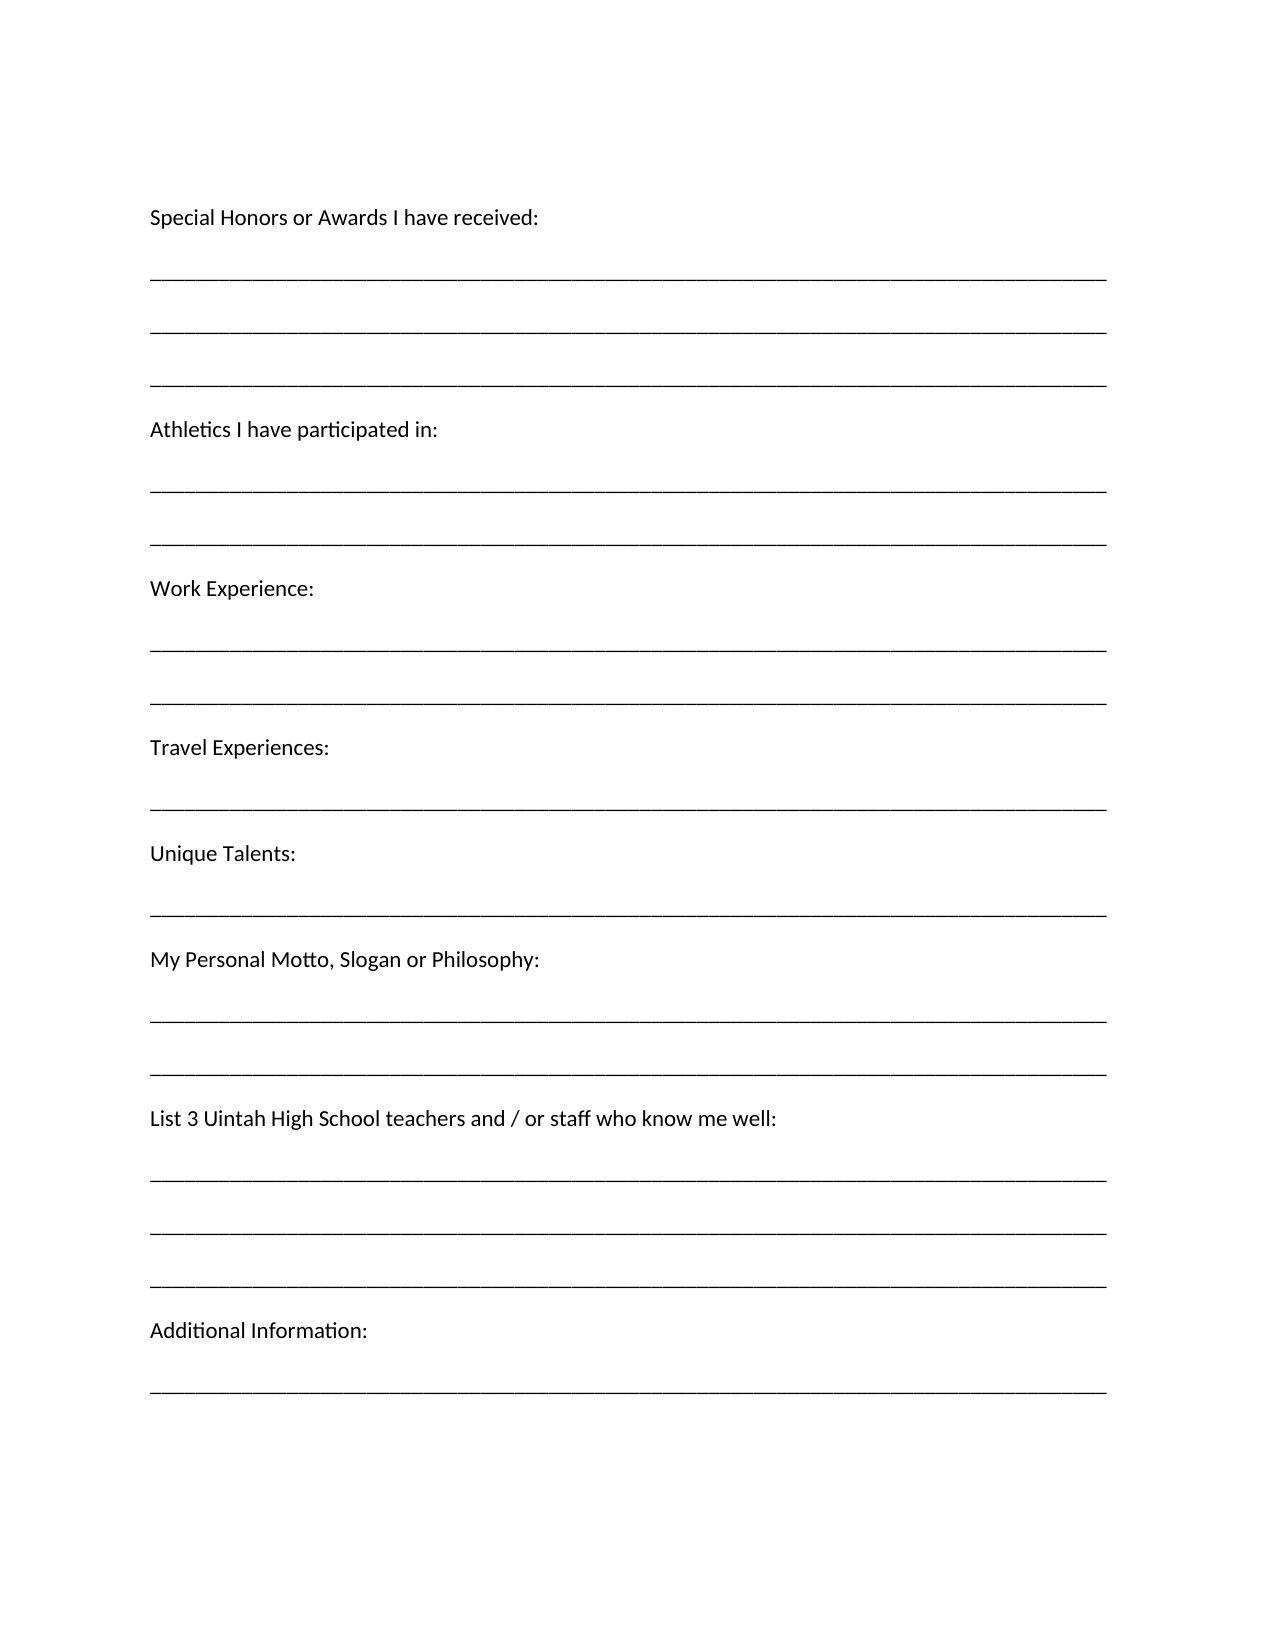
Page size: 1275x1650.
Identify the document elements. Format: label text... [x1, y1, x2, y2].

text ____________________________________________________________________________________ [150, 521, 1125, 549]
text ____________________________________________________________________________________ [150, 468, 1125, 496]
text ____________________________________________________________________________________ [150, 1263, 1125, 1291]
text Travel Experiences: [150, 733, 1125, 761]
text ____________________________________________________________________________________ [150, 1157, 1125, 1185]
text ____________________________________________________________________________________ [150, 892, 1125, 920]
text List 3 Uintah High School teachers and / or staff who know me well: [150, 1104, 1125, 1132]
text Work Experience: [150, 574, 1125, 602]
text ____________________________________________________________________________________ [150, 627, 1125, 655]
text ____________________________________________________________________________________ [150, 309, 1125, 337]
text Unique Talents: [150, 839, 1125, 867]
text Special Honors or Awards I have received: [150, 203, 1125, 231]
text ____________________________________________________________________________________ [150, 786, 1125, 814]
text ____________________________________________________________________________________ [150, 680, 1125, 708]
text Additional Information: [150, 1316, 1125, 1344]
text ____________________________________________________________________________________ [150, 1210, 1125, 1238]
text ____________________________________________________________________________________ [150, 362, 1125, 390]
text Athletics I have participated in: [150, 415, 1125, 443]
text ____________________________________________________________________________________ [150, 1369, 1125, 1397]
text My Personal Motto, Slogan or Philosophy: [150, 945, 1125, 973]
text ____________________________________________________________________________________ [150, 256, 1125, 284]
text ____________________________________________________________________________________ [150, 998, 1125, 1026]
text ____________________________________________________________________________________ [150, 1051, 1125, 1079]
